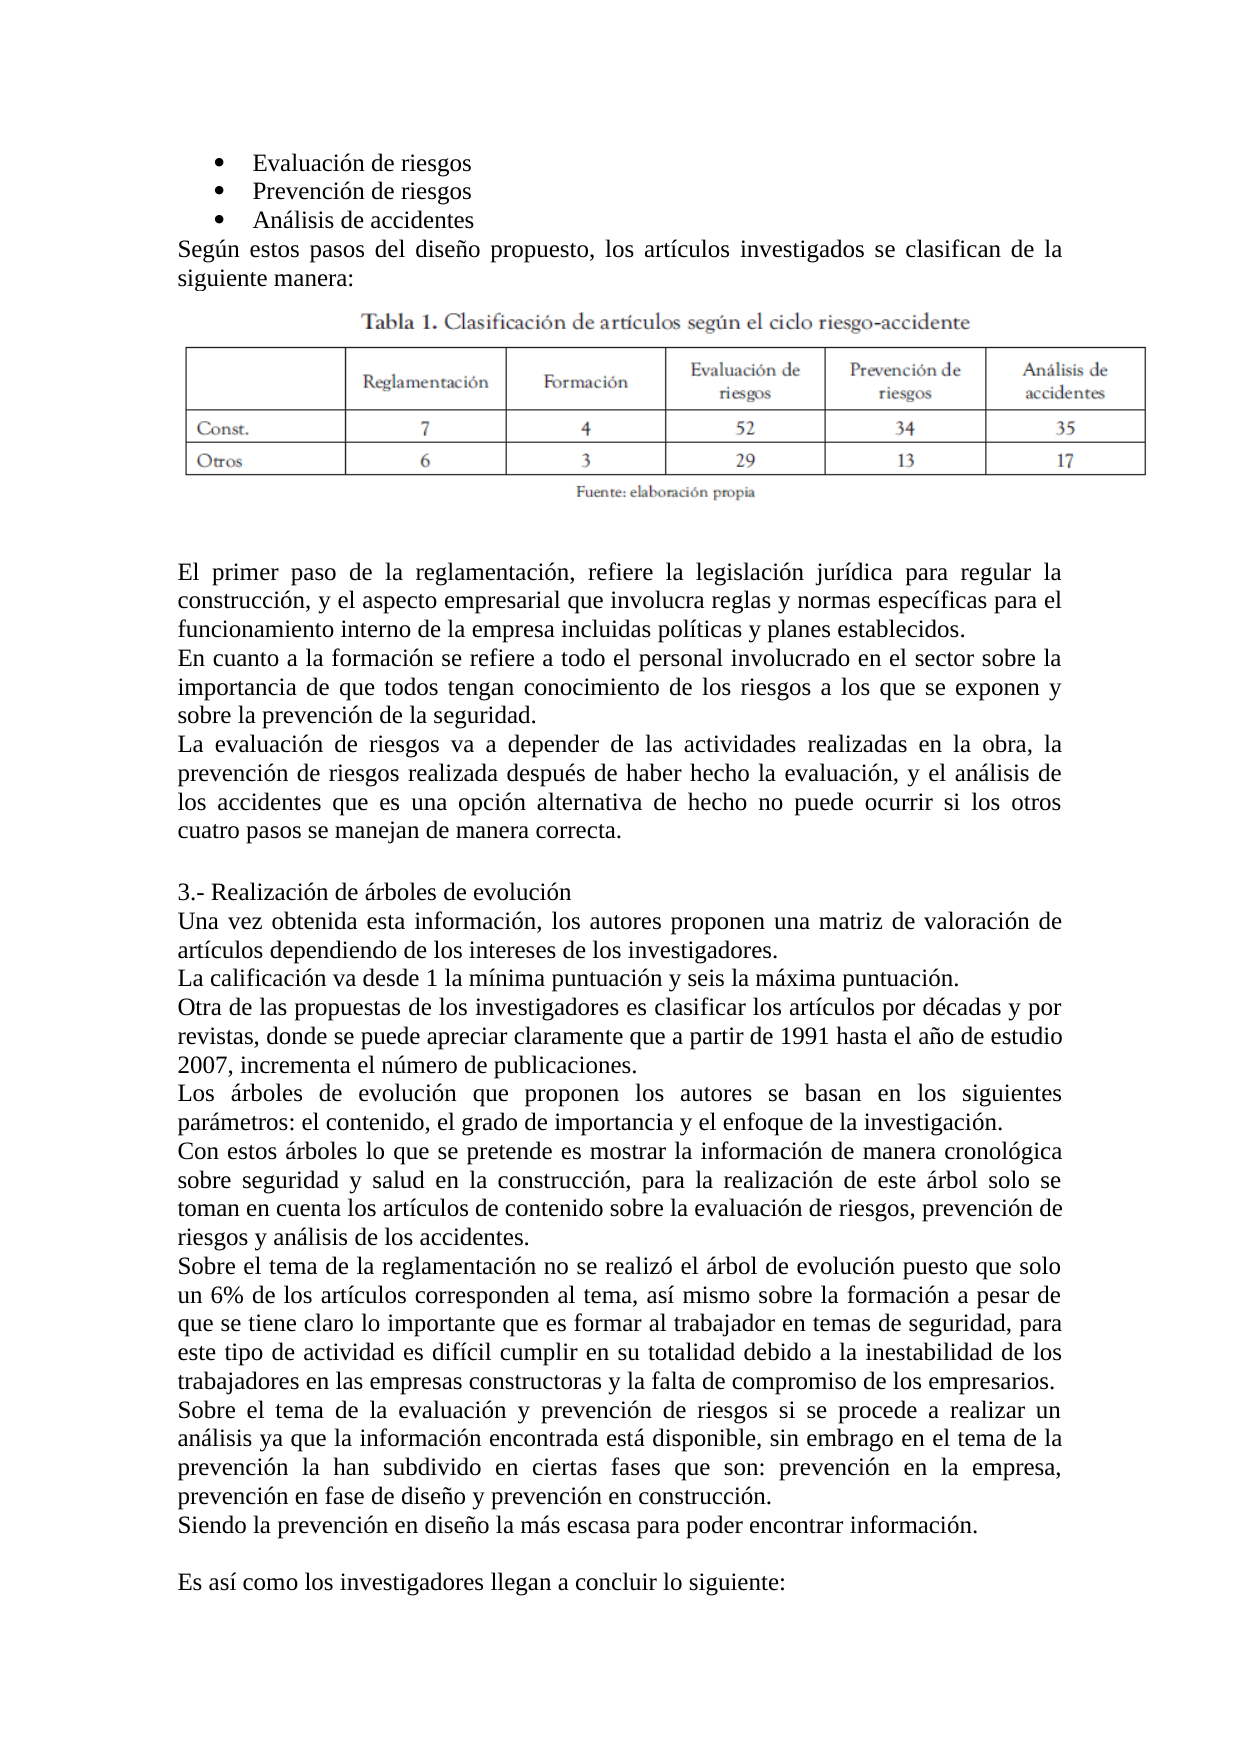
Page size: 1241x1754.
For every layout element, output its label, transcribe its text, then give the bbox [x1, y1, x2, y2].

text Una vez obtenida esta información, los autores proponen una matriz de valoración de artículos dependiendo de los intereses de los investigadores. [177, 906, 1063, 963]
text El primer paso de la reglamentación, refiere la legislación jurídica para regular la construcción, y el aspecto empresarial que involucra reglas y normas específicas para el funcionamiento interno de la empresa incluidas políticas y planes establecidos. [177, 557, 1063, 643]
list Evaluación de riesgos [215, 148, 1063, 176]
text Sobre el tema de la reglamentación no se realizó el árbol de evolución puesto que solo un 6% de los artículos corresponden al tema, así mismo sobre la formación a pesar de que se tiene claro lo importante que es formar al trabajador en temas de seguridad, para este tipo de actividad es difícil cumplir en su totalidad debido a la inestabilidad de los trabajadores en las empresas constructoras y la falta de compromiso de los empresarios. [177, 1251, 1063, 1395]
text La calificación va desde 1 la mínima puntuación y seis la máxima puntuación. [177, 963, 1063, 992]
list Prevención de riesgos [215, 176, 1063, 205]
text Es así como los investigadores llegan a concluir lo siguiente: [177, 1567, 1063, 1596]
text 3.- Realización de árboles de evolución [177, 877, 1063, 906]
text La evaluación de riesgos va a depender de las actividades realizadas en la obra, la prevención de riesgos realizada después de haber hecho la evaluación, y el análisis de los accidentes que es una opción alternativa de hecho no puede ocurrir si los otros cuatro pasos se manejan de manera correcta. [177, 729, 1063, 844]
text Los árboles de evolución que proponen los autores se basan en los siguientes parámetros: el contenido, el grado de importancia y el enfoque de la investigación. [177, 1078, 1063, 1136]
text Sobre el tema de la evaluación y prevención de riesgos si se procede a realizar un análisis ya que la información encontrada está disponible, sin embrago en el tema de la prevención la han subdivido en ciertas fases que son: prevención en la empresa, prevención en fase de diseño y prevención en construcción. [177, 1395, 1063, 1510]
list Análisis de accidentes [215, 205, 1063, 234]
text Según estos pasos del diseño propuesto, los artículos investigados se clasifican de la siguiente manera: [177, 234, 1063, 291]
picture [177, 291, 1160, 520]
text Siendo la prevención en diseño la más escasa para poder encontrar información. [177, 1510, 1063, 1538]
text En cuanto a la formación se refiere a todo el personal involucrado en el sector sobre la importancia de que todos tengan conocimiento de los riesgos a los que se exponen y sobre la prevención de la seguridad. [177, 643, 1063, 729]
text Otra de las propuestas de los investigadores es clasificar los artículos por décadas y por revistas, donde se puede apreciar claramente que a partir de 1991 hasta el año de estudio 2007, incrementa el número de publicaciones. [177, 992, 1063, 1078]
text Con estos árboles lo que se pretende es mostrar la información de manera cronológica sobre seguridad y salud en la construcción, para la realización de este árbol solo se toman en cuenta los artículos de contenido sobre la evaluación de riesgos, prevención de riesgos y análisis de los accidentes. [177, 1136, 1063, 1251]
